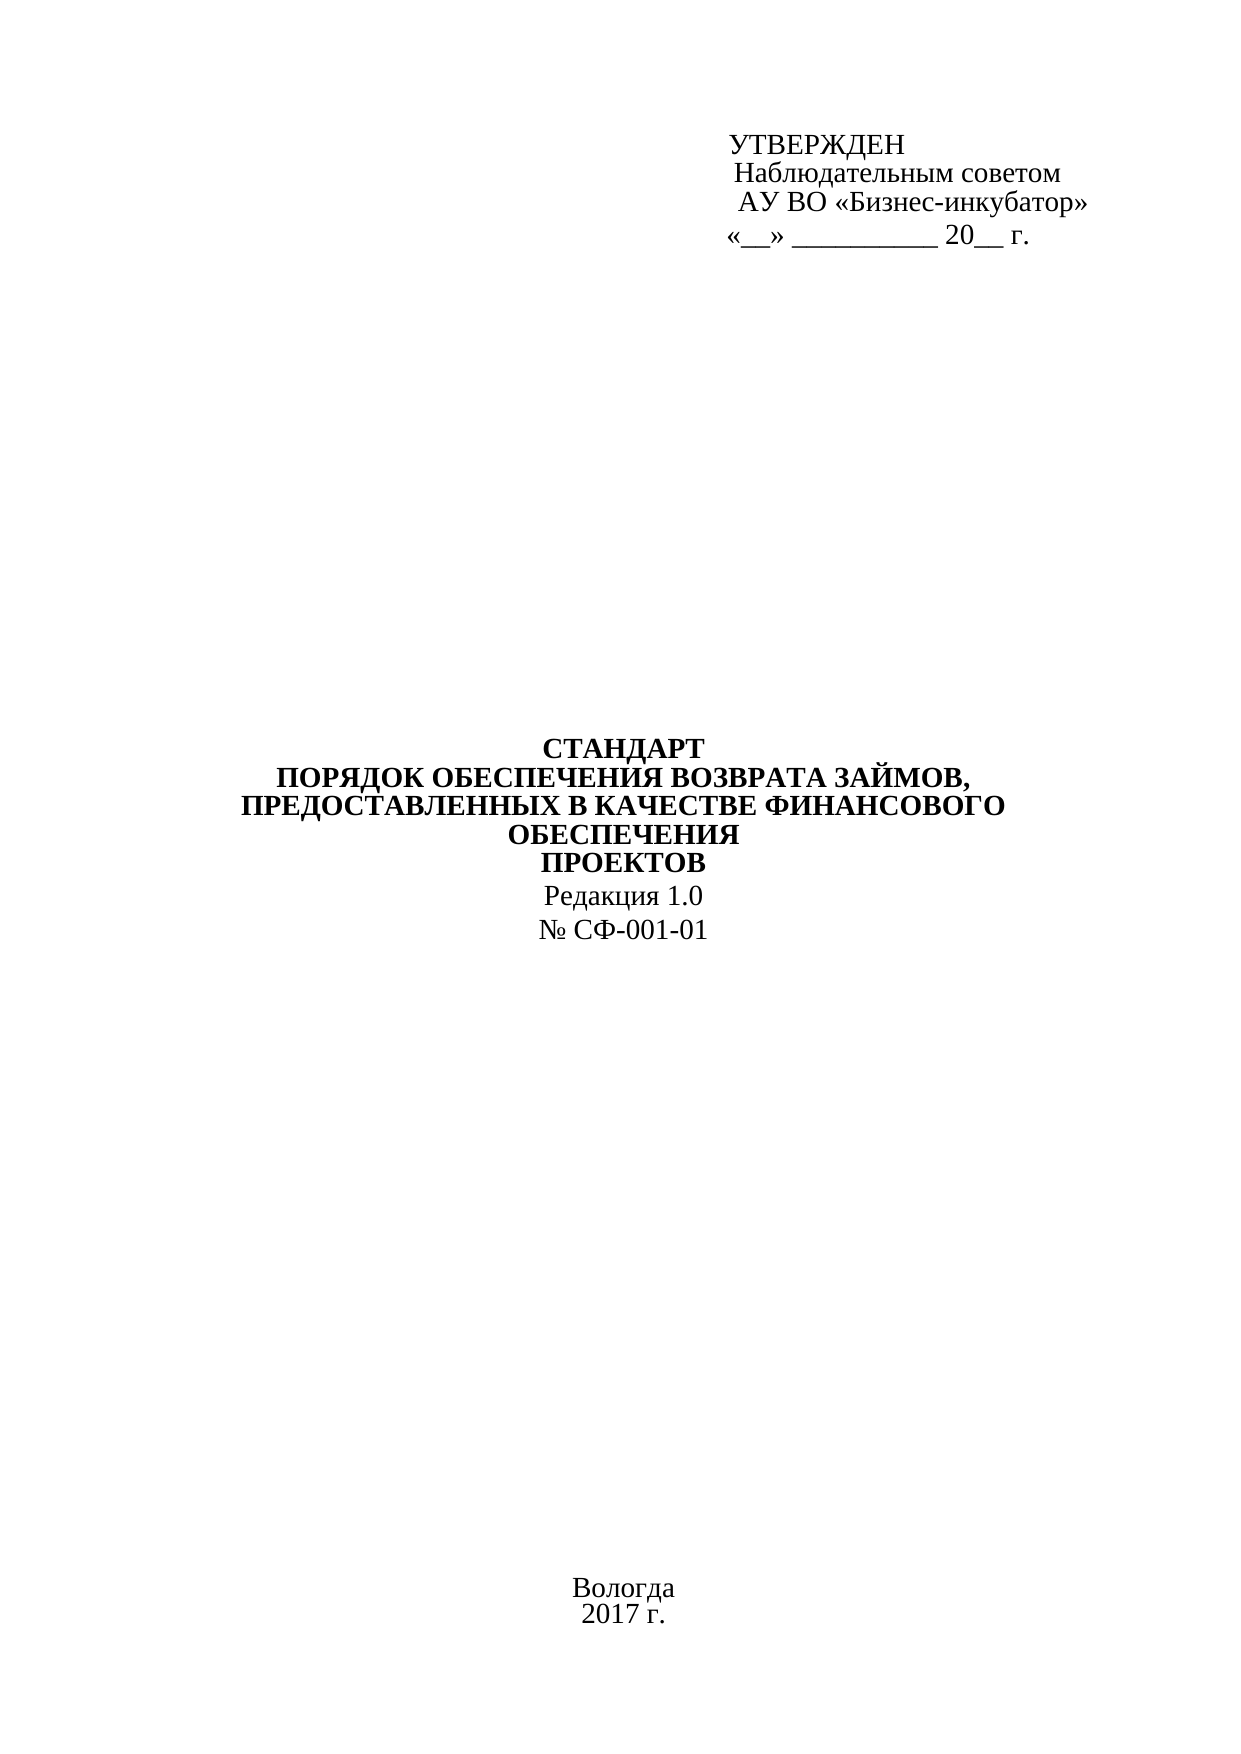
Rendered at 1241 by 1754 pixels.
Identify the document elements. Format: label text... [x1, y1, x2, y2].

text СТАНДАРТ [135, 736, 1111, 764]
text ПОРЯДОК ОБЕСПЕЧЕНИЯ ВОЗВРАТА ЗАЙМОВ, ПРЕДОСТАВЛЕННЫХ В КАЧЕСТВЕ ФИНАНСОВОГО ОБЕСПЕЧЕНИЯ [135, 764, 1111, 850]
text Наблюдательным советом [633, 160, 1088, 188]
text УТВЕРЖДЕН [633, 131, 1088, 160]
text Вологда [135, 1571, 1111, 1604]
text АУ ВО «Бизнес-инкубатор» [633, 188, 1088, 217]
text Редакция 1.0 [135, 878, 1111, 912]
text 2017 г. [135, 1604, 1111, 1628]
text № СФ-001-01 [135, 912, 1111, 946]
text «__» __________ 20__ г. [135, 217, 1088, 251]
text ПРОЕКТОВ [135, 850, 1111, 878]
